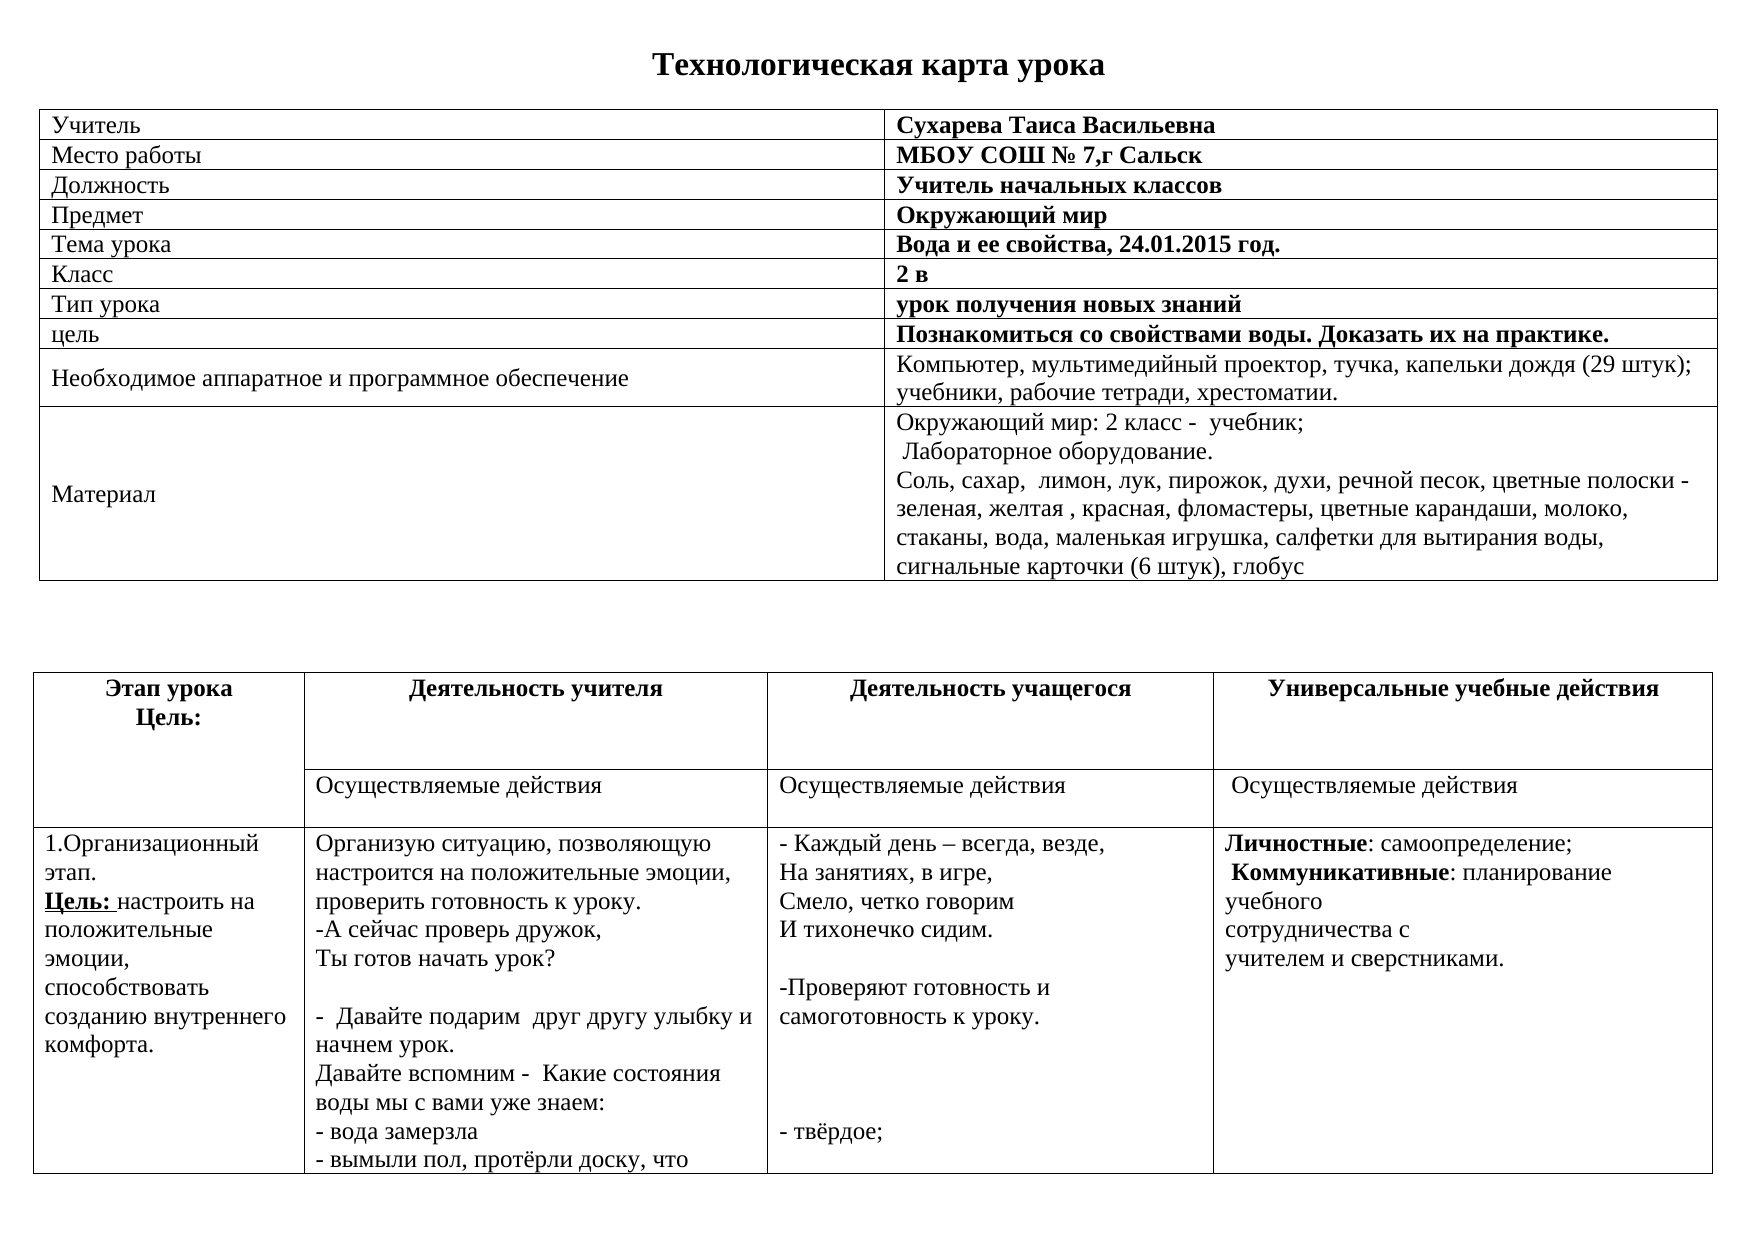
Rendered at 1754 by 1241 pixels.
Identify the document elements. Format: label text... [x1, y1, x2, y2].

table_cell Класс [40, 259, 884, 288]
table_cell Учитель начальных классов [885, 170, 1717, 199]
table_cell цель [40, 319, 884, 348]
text Технологическая карта урока [44, 44, 1713, 83]
table_header Деятельность учащегося [768, 673, 1213, 769]
table_cell Осуществляемые действия [1214, 770, 1712, 827]
table_header Универсальные учебные действия [1214, 673, 1712, 769]
table_cell Предмет [40, 200, 884, 228]
table_cell Место работы [40, 140, 884, 169]
table_cell урок получения новых знаний [885, 289, 1717, 318]
table_cell Познакомиться со свойствами воды. Доказать их на практике. [885, 319, 1717, 348]
table_cell Осуществляемые действия [305, 770, 767, 827]
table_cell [305, 828, 767, 1173]
table_cell МБОУ СОШ № 7,г Сальск [885, 140, 1717, 169]
table_cell Необходимое аппаратное и программное обеспечение [40, 349, 884, 406]
table_cell Осуществляемые действия [768, 770, 1213, 827]
table_cell Компьютер, мультимедийный проектор, тучка, капельки дождя (29 штук); учебники, рабочие тетради, хрестоматии. [885, 349, 1717, 406]
table_header Учитель [40, 110, 884, 139]
table_cell 2 в [885, 259, 1717, 288]
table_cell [768, 828, 1213, 1173]
table_cell Тема урока [40, 230, 884, 258]
table_cell Тип урока [40, 289, 884, 318]
table_header Этап урока Цель: [34, 673, 304, 827]
table_cell Вода и ее свойства, 24.01.2015 год. [885, 230, 1717, 258]
table_cell Должность [40, 170, 884, 199]
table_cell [34, 828, 304, 1173]
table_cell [1214, 828, 1712, 1173]
table_header Деятельность учителя [305, 673, 767, 769]
table_cell Окружающий мир [885, 200, 1717, 228]
table_cell Окружающий мир: 2 класс - учебник; Лабораторное оборудование. Соль, сахар, лимон, лук, пирожок, духи, речной песок, цветные полоски - зеленая, желтая , красная, фломастеры, цветные карандаши, молоко, стаканы, вода, маленькая игрушка, салфетки для вытирания воды, сигнальные карточки (6 штук), глобус [885, 407, 1717, 580]
table_cell Материал [40, 407, 884, 580]
table_header Сухарева Таиса Васильевна [885, 110, 1717, 139]
